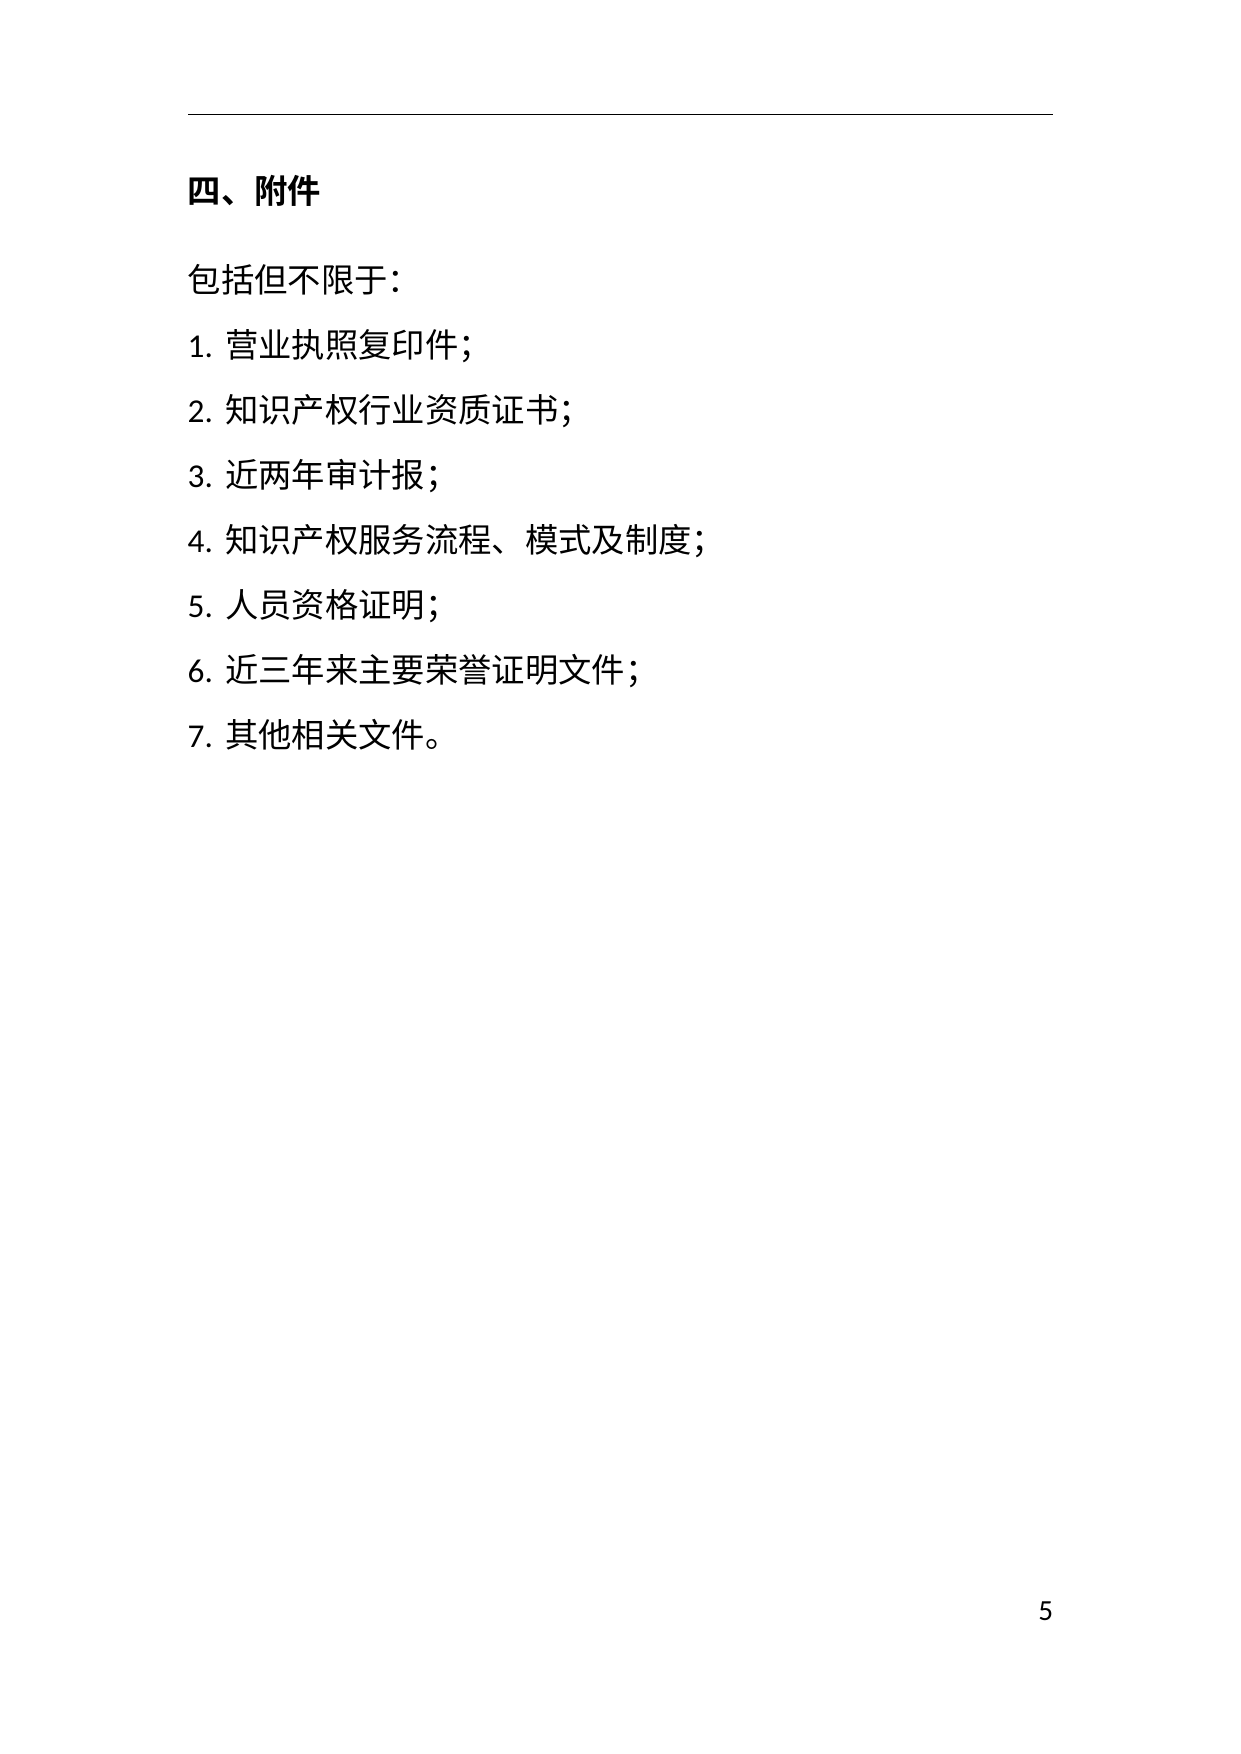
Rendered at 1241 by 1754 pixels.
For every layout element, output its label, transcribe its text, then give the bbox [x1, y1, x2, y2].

list 人员资格证明； [187, 570, 1053, 635]
list 知识产权服务流程、模式及制度； [187, 505, 1053, 570]
list 其他相关文件。 [187, 700, 1053, 765]
subtitle 四、附件 [187, 156, 1053, 221]
list 近三年来主要荣誉证明文件； [187, 635, 1053, 700]
list 营业执照复印件； [187, 310, 1053, 375]
list 近两年审计报； [187, 440, 1053, 505]
text 包括但不限于： [187, 245, 1053, 310]
list 知识产权行业资质证书； [187, 375, 1053, 440]
